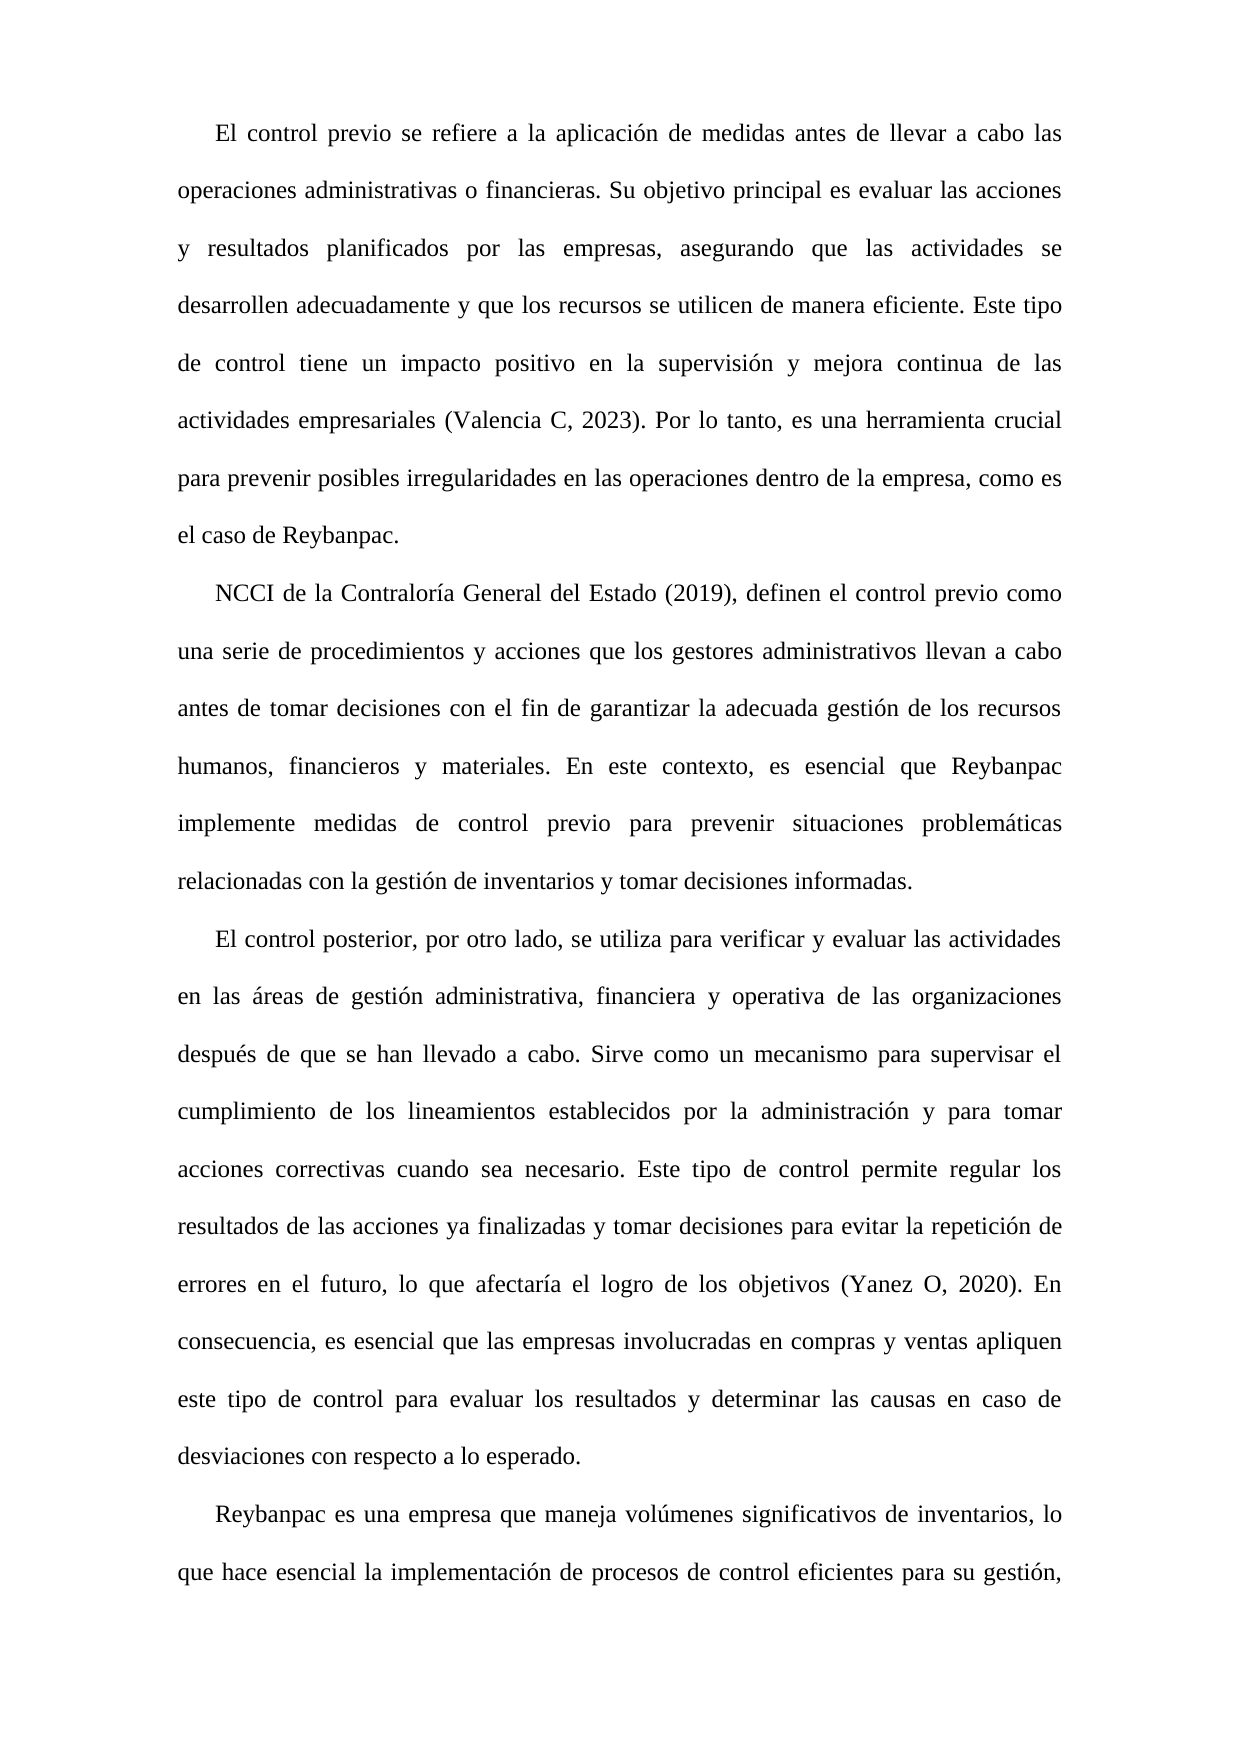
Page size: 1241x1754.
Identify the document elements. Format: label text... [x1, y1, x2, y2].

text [177, 1499, 1063, 1585]
text El control posterior, por otro lado, se utiliza para verificar y evaluar las actividades en las áreas de gestión administrativa, financiera y operativa de las organizaciones después de que se han llevado a cabo. Sirve como un mecanismo para supervisar el cumplimiento de los lineamientos establecidos por la administración y para tomar acciones correctivas cuando sea necesario. Este tipo de control permite regular los resultados de las acciones ya finalizadas y tomar decisiones para evitar la repetición de errores en el futuro, lo que afectaría el logro de los objetivos (Yanez O, 2020). En consecuencia, es esencial que las empresas involucradas en compras y ventas apliquen este tipo de control para evaluar los resultados y determinar las causas en caso de desviaciones con respecto a lo esperado. [177, 924, 1063, 1470]
text El control previo se refiere a la aplicación de medidas antes de llevar a cabo las operaciones administrativas o financieras. Su objetivo principal es evaluar las acciones y resultados planificados por las empresas, asegurando que las actividades se desarrollen adecuadamente y que los recursos se utilicen de manera eficiente. Este tipo de control tiene un impacto positivo en la supervisión y mejora continua de las actividades empresariales (Valencia C, 2023). Por lo tanto, es una herramienta crucial para prevenir posibles irregularidades en las operaciones dentro de la empresa, como es el caso de Reybanpac. [177, 118, 1063, 549]
text NCCI de la Contraloría General del Estado (2019), definen el control previo como una serie de procedimientos y acciones que los gestores administrativos llevan a cabo antes de tomar decisiones con el fin de garantizar la adecuada gestión de los recursos humanos, financieros y materiales. En este contexto, es esencial que Reybanpac implemente medidas de control previo para prevenir situaciones problemáticas relacionadas con la gestión de inventarios y tomar decisiones informadas. [177, 578, 1063, 895]
